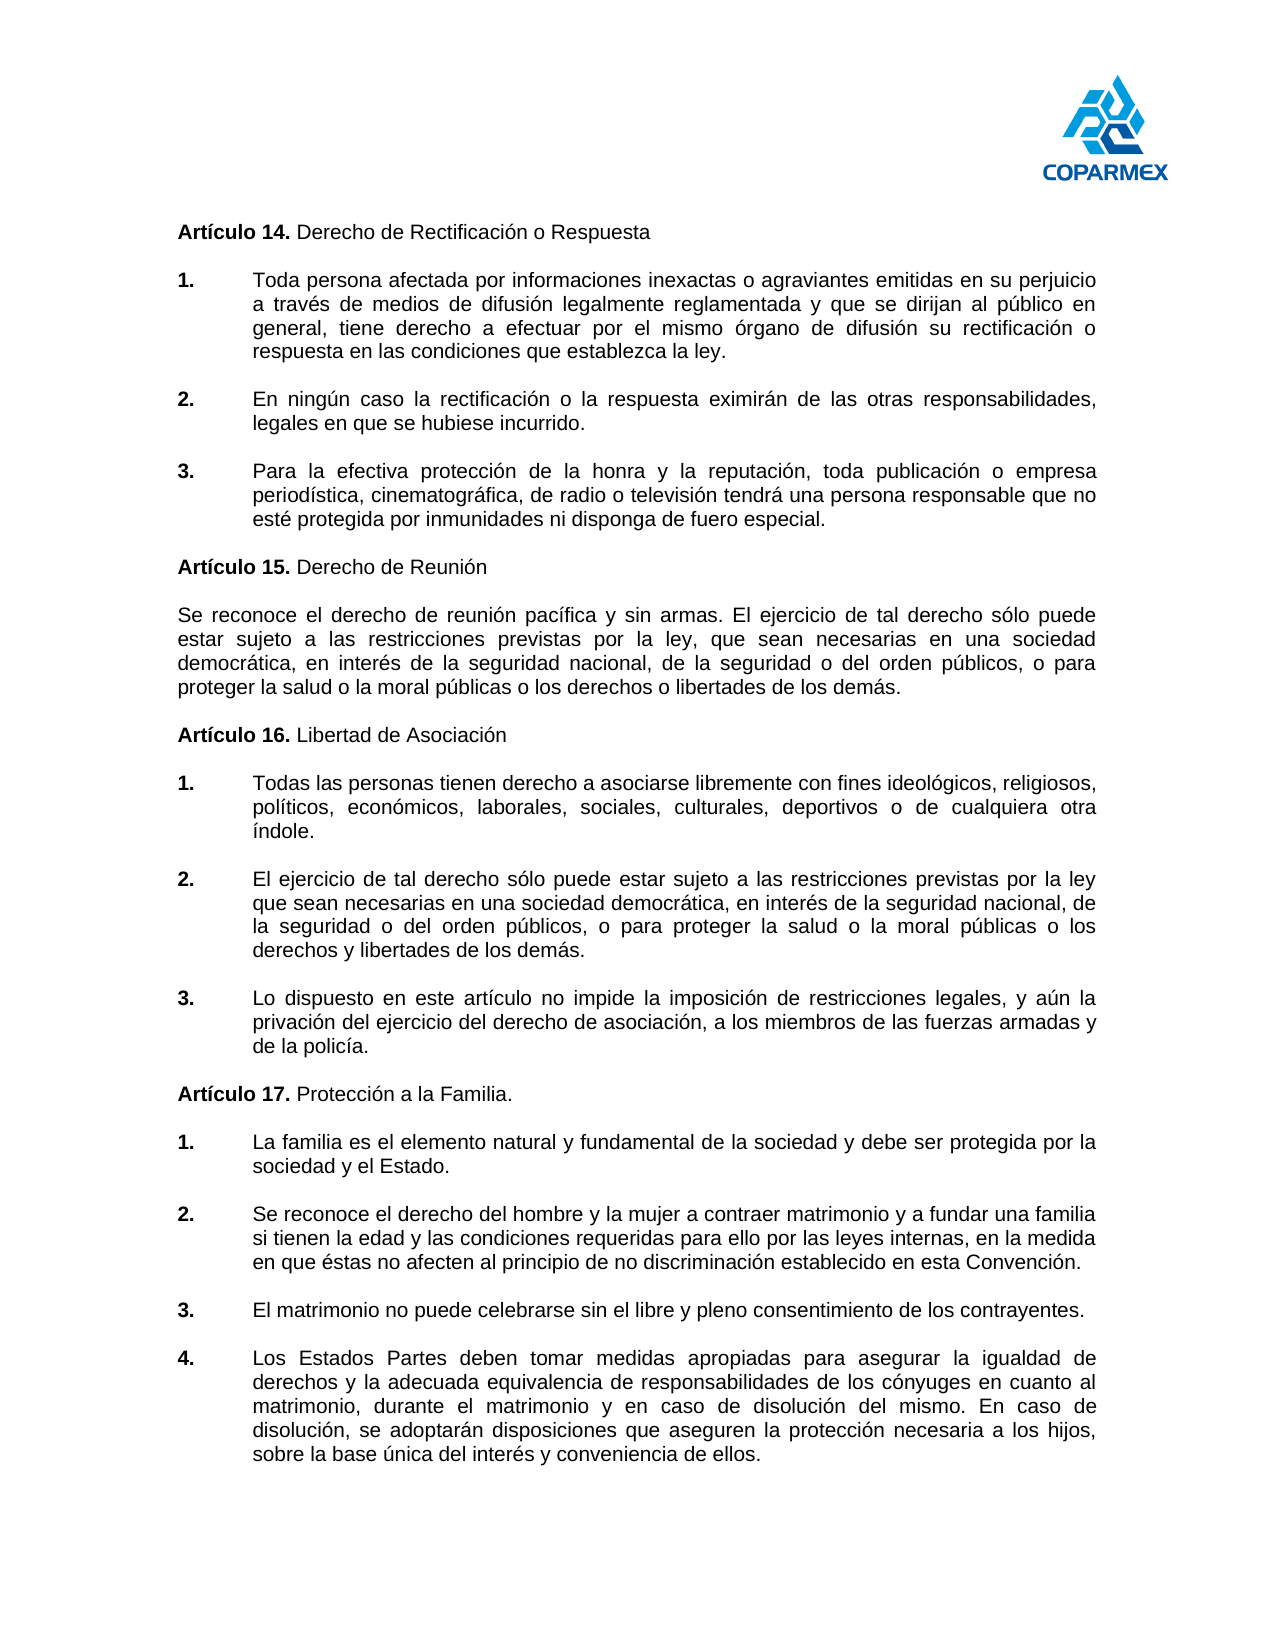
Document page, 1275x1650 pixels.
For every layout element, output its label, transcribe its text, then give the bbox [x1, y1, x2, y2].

list Todas las personas tienen derecho a asociarse libremente con fines ideológicos, religiosos, políticos, económicos, laborales, sociales, culturales, deportivos o de cualquiera otra índole. [177, 771, 1098, 842]
list El ejercicio de tal derecho sólo puede estar sujeto a las restricciones previstas por la ley que sean necesarias en una sociedad democrática, en interés de la seguridad nacional, de la seguridad o del orden públicos, o para proteger la salud o la moral públicas o los derechos y libertades de los demás. [177, 866, 1098, 962]
text Artículo 16. Libertad de Asociación [177, 723, 1098, 747]
list El matrimonio no puede celebrarse sin el libre y pleno consentimiento de los contrayentes. [177, 1298, 1098, 1322]
list Los Estados Partes deben tomar medidas apropiadas para asegurar la igualdad de derechos y la adecuada equivalencia de responsabilidades de los cónyuges en cuanto al matrimonio, durante el matrimonio y en caso de disolución del mismo. En caso de disolución, se adoptarán disposiciones que aseguren la protección necesaria a los hijos, sobre la base única del interés y conveniencia de ellos. [177, 1346, 1098, 1465]
list La familia es el elemento natural y fundamental de la sociedad y debe ser protegida por la sociedad y el Estado. [177, 1130, 1098, 1178]
list Se reconoce el derecho del hombre y la mujer a contraer matrimonio y a fundar una familia si tienen la edad y las condiciones requeridas para ello por las leyes internas, en la medida en que éstas no afecten al principio de no discriminación establecido en esta Convención. [177, 1202, 1098, 1274]
list En ningún caso la rectificación o la respuesta eximirán de las otras responsabilidades, legales en que se hubiese incurrido. [177, 387, 1098, 435]
list Lo dispuesto en este artículo no impide la imposición de restricciones legales, y aún la privación del ejercicio del derecho de asociación, a los miembros de las fuerzas armadas y de la policía. [177, 986, 1098, 1058]
text Se reconoce el derecho de reunión pacífica y sin armas. El ejercicio de tal derecho sólo puede estar sujeto a las restricciones previstas por la ley, que sean necesarias en una sociedad democrática, en interés de la seguridad nacional, de la seguridad o del orden públicos, o para proteger la salud o la moral públicas o los derechos o libertades de los demás. [177, 603, 1098, 699]
picture [1039, 72, 1173, 185]
text Artículo 14. Derecho de Rectificación o Respuesta [177, 219, 1098, 243]
text Artículo 15. Derecho de Reunión [177, 555, 1098, 579]
list Toda persona afectada por informaciones inexactas o agraviantes emitidas en su perjuicio a través de medios de difusión legalmente reglamentada y que se dirijan al público en general, tiene derecho a efectuar por el mismo órgano de difusión su rectificación o respuesta en las condiciones que establezca la ley. [177, 267, 1098, 363]
text Artículo 17. Protección a la Familia. [177, 1082, 1098, 1106]
list Para la efectiva protección de la honra y la reputación, toda publicación o empresa periodística, cinematográfica, de radio o televisión tendrá una persona responsable que no esté protegida por inmunidades ni disponga de fuero especial. [177, 459, 1098, 531]
